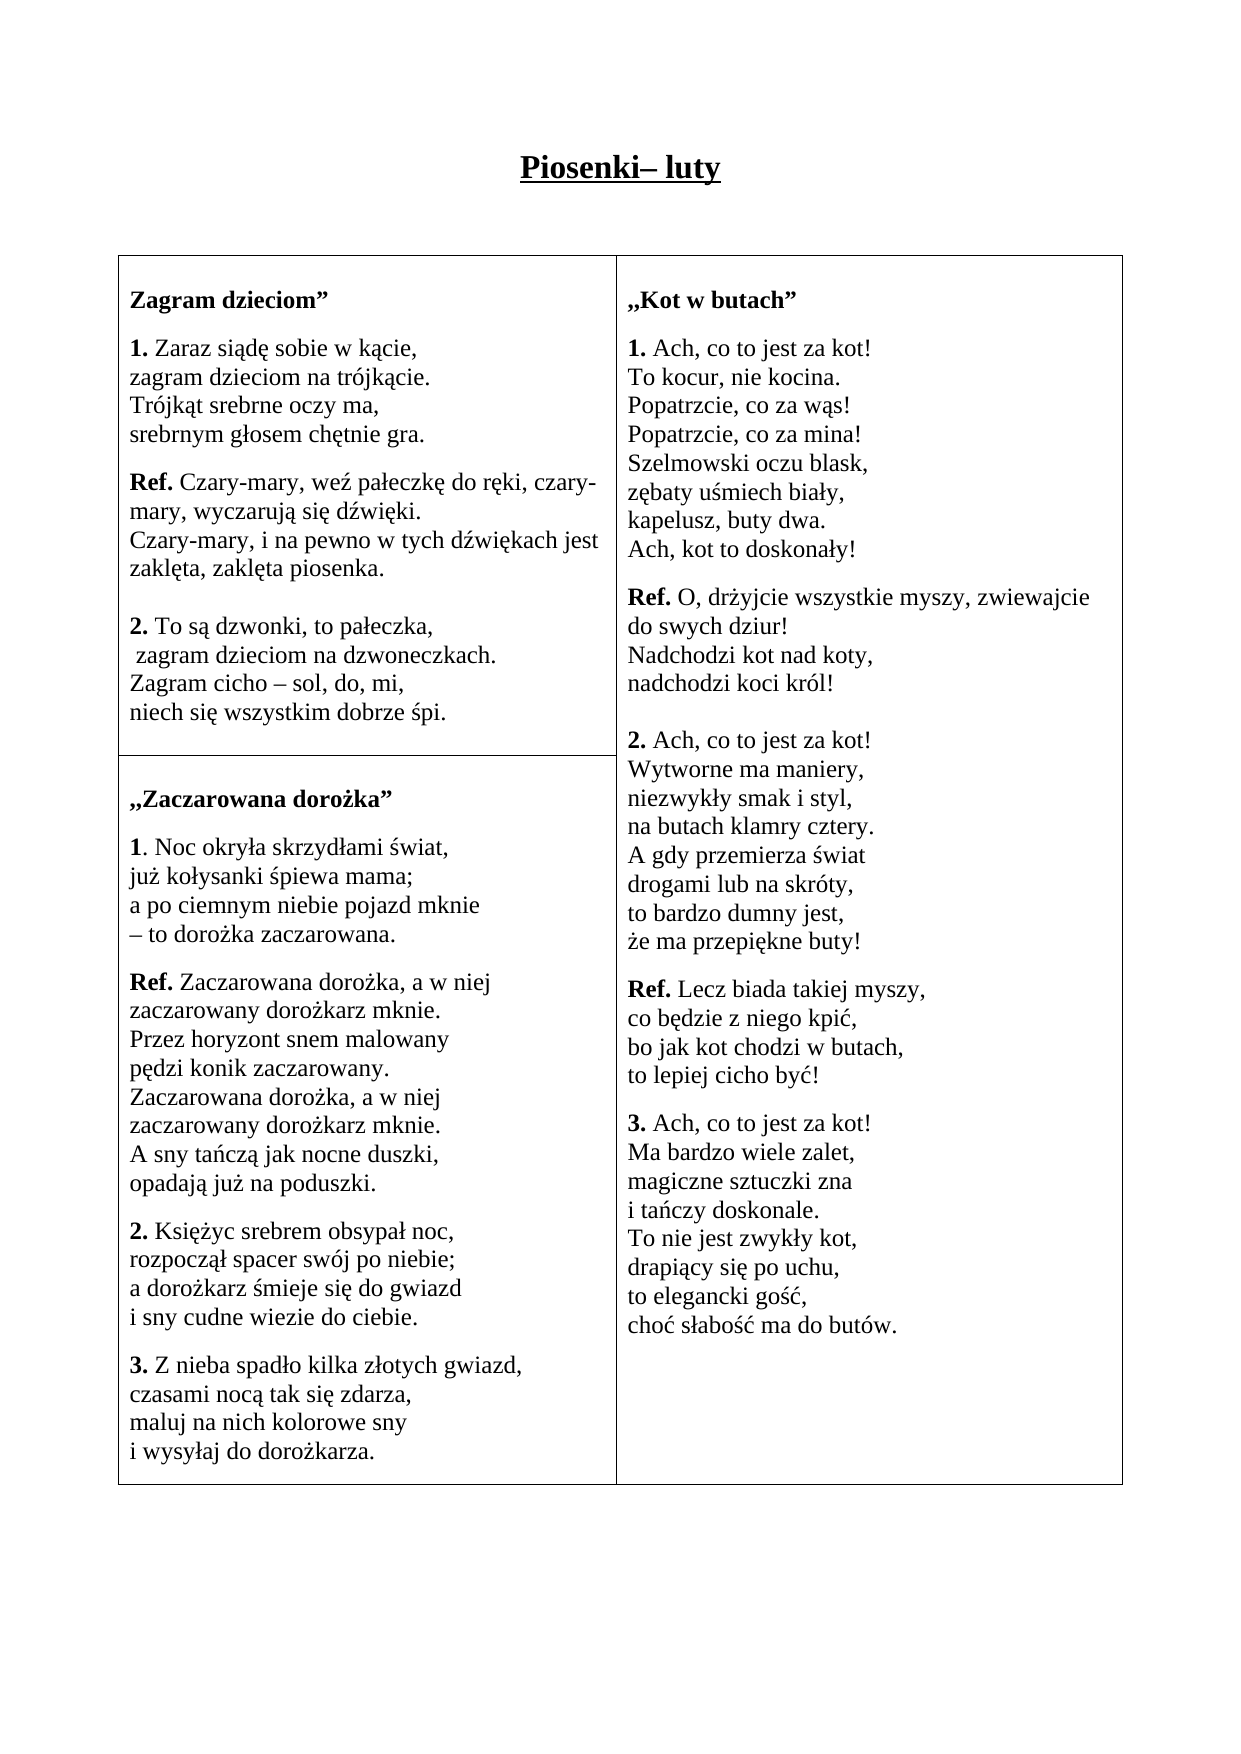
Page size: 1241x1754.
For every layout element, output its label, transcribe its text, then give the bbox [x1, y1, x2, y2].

table_cell ,,Zaczarowana dorożka” 1. Noc okryła skrzydłami świat, już kołysanki śpiewa mama; a po ciemnym niebie pojazd mknie – to dorożka zaczarowana. Ref. Zaczarowana dorożka, a w niej zaczarowany dorożkarz mknie. Przez horyzont snem malowany pędzi konik zaczarowany. Zaczarowana dorożka, a w niej zaczarowany dorożkarz mknie. A sny tańczą jak nocne duszki, opadają już na poduszki. 2. Księżyc srebrem obsypał noc, rozpoczął spacer swój po niebie; a dorożkarz śmieje się do gwiazd i sny cudne wiezie do ciebie. 3. Z nieba spadło kilka złotych gwiazd, czasami nocą tak się zdarza, maluj na nich kolorowe sny i wysyłaj do dorożkarza. [119, 756, 616, 1484]
text Piosenki– luty [148, 148, 1093, 186]
table_header ,,Kot w butach” 1. Ach, co to jest za kot! To kocur, nie kocina. Popatrzcie, co za wąs! Popatrzcie, co za mina! Szelmowski oczu blask, zębaty uśmiech biały, kapelusz, buty dwa. Ach, kot to doskonały! Ref. O, drżyjcie wszystkie myszy, zwiewajcie do swych dziur! Nadchodzi kot nad koty, nadchodzi koci król! 2. Ach, co to jest za kot! Wytworne ma maniery, niezwykły smak i styl, na butach klamry cztery. A gdy przemierza świat drogami lub na skróty, to bardzo dumny jest, że ma przepiękne buty! Ref. Lecz biada takiej myszy, co będzie z niego kpić, bo jak kot chodzi w butach, to lepiej cicho być! 3. Ach, co to jest za kot! Ma bardzo wiele zalet, magiczne sztuczki zna i tańczy doskonale. To nie jest zwykły kot, drapiący się po uchu, to elegancki gość, choć słabość ma do butów. [617, 256, 1122, 1484]
table_header Zagram dzieciom” 1. Zaraz siądę sobie w kącie, zagram dzieciom na trójkącie. Trójkąt srebrne oczy ma, srebrnym głosem chętnie gra. Ref. Czary-mary, weź pałeczkę do ręki, czary-mary, wyczarują się dźwięki. Czary-mary, i na pewno w tych dźwiękach jest zaklęta, zaklęta piosenka. 2. To są dzwonki, to pałeczka, zagram dzieciom na dzwoneczkach. Zagram cicho – sol, do, mi, niech się wszystkim dobrze śpi. [119, 256, 616, 755]
